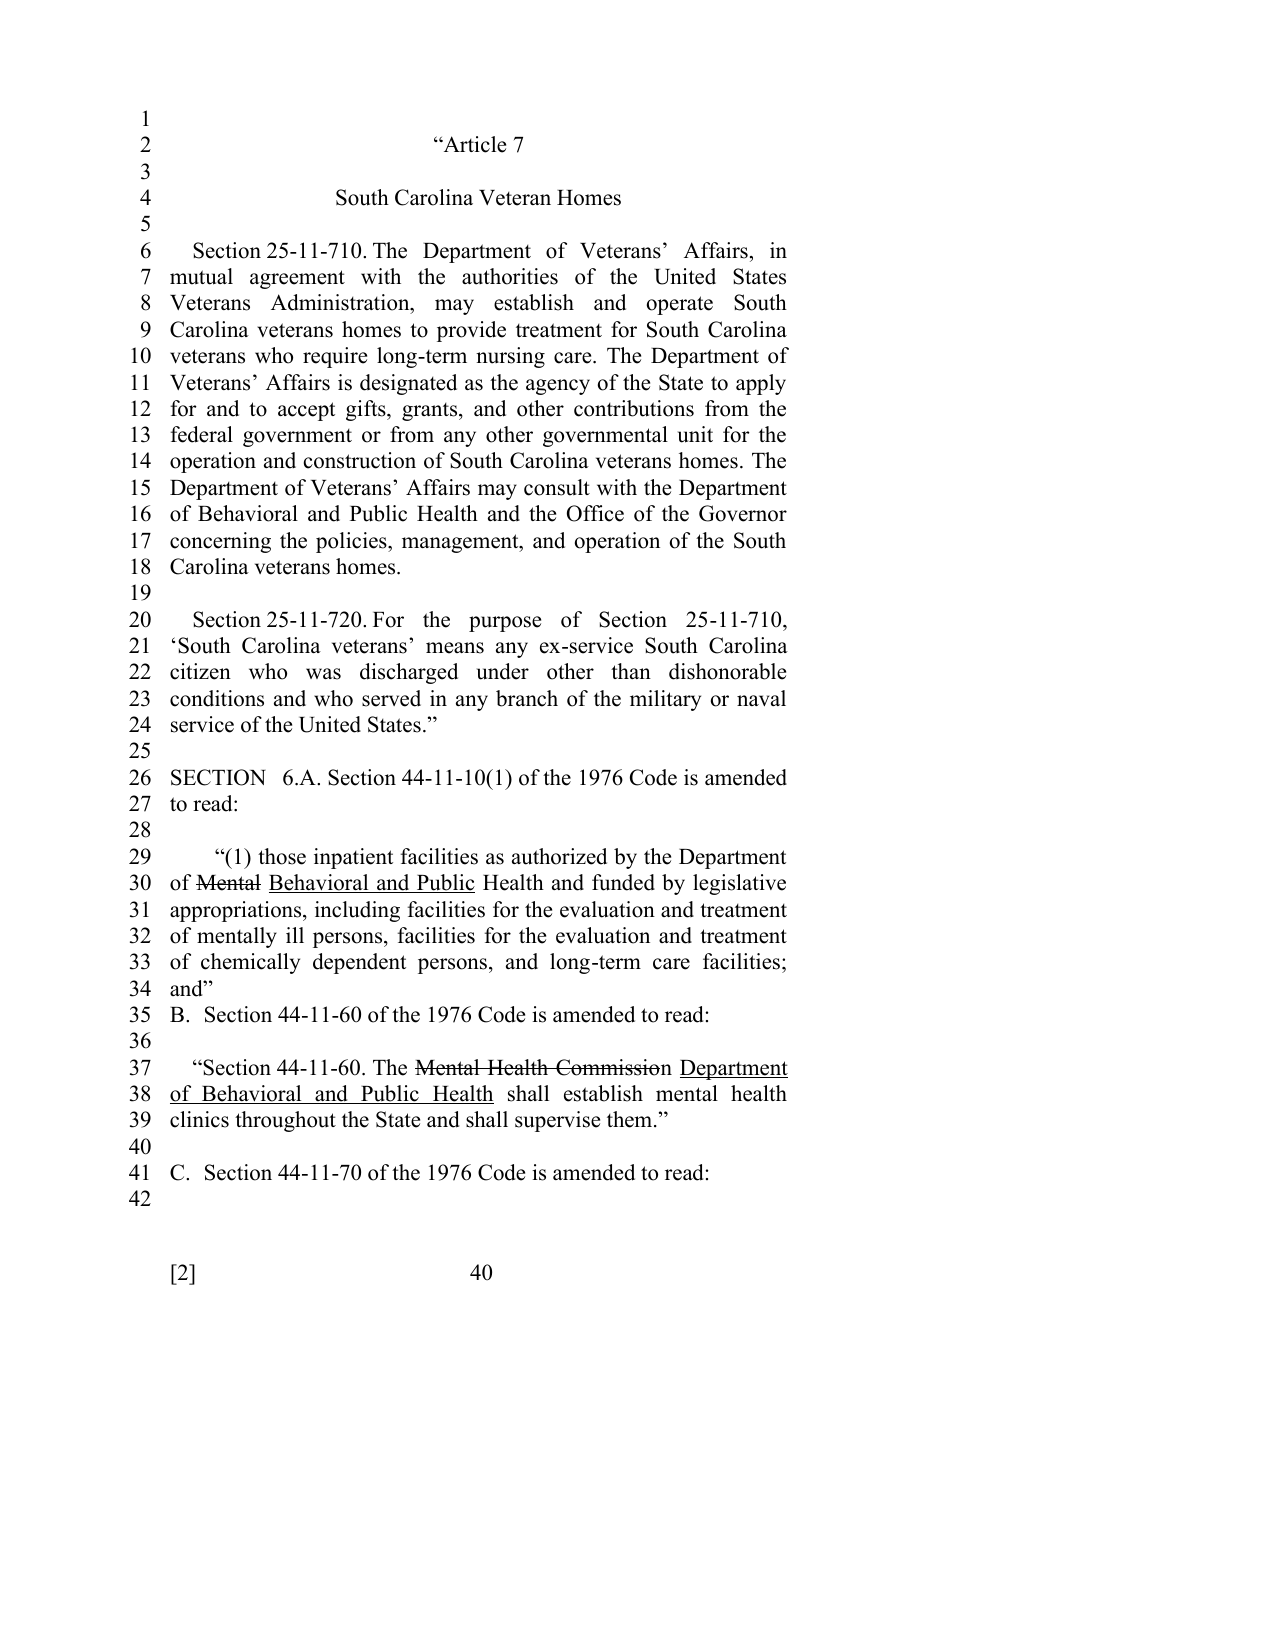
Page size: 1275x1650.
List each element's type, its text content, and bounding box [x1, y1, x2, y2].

text South Carolina Veteran Homes [169, 184, 787, 210]
text B. Section 44-11-60 of the 1976 Code is amended to read: [169, 1001, 787, 1027]
text “Article 7 [169, 131, 787, 158]
text Section 25-11-710. The Department of Veterans’ Affairs, in mutual agreement with the authorities of the United States Veterans Administration, may establish and operate South Carolina veterans homes to provide treatment for South Carolina veterans who require long-term nursing care. The Department of Veterans’ Affairs is designated as the agency of the State to apply for and to accept gifts, grants, and other contributions from the federal government or from any other governmental unit for the operation and construction of South Carolina veterans homes. The Department of Veterans’ Affairs may consult with the Department of Behavioral and Public Health and the Office of the Governor concerning the policies, management, and operation of the South Carolina veterans homes. [169, 237, 787, 579]
text “Section 44-11-60. The Mental Health Commission Department of Behavioral and Public Health shall establish mental health clinics throughout the State and shall supervise them.” [169, 1054, 787, 1133]
text C. Section 44-11-70 of the 1976 Code is amended to read: [169, 1159, 787, 1186]
text “(1) those inpatient facilities as authorized by the Department of Mental Behavioral and Public Health and funded by legislative appropriations, including facilities for the evaluation and treatment of mentally ill persons, facilities for the evaluation and treatment of chemically dependent persons, and long-term care facilities; and” [169, 843, 787, 1001]
text SECTION 6.A. Section 44-11-10(1) of the 1976 Code is amended to read: [169, 764, 787, 817]
text Section 25-11-720. For the purpose of Section 25-11-710, ‘South Carolina veterans’ means any ex-service South Carolina citizen who was discharged under other than dishonorable conditions and who served in any branch of the military or naval service of the United States.” [169, 606, 787, 737]
